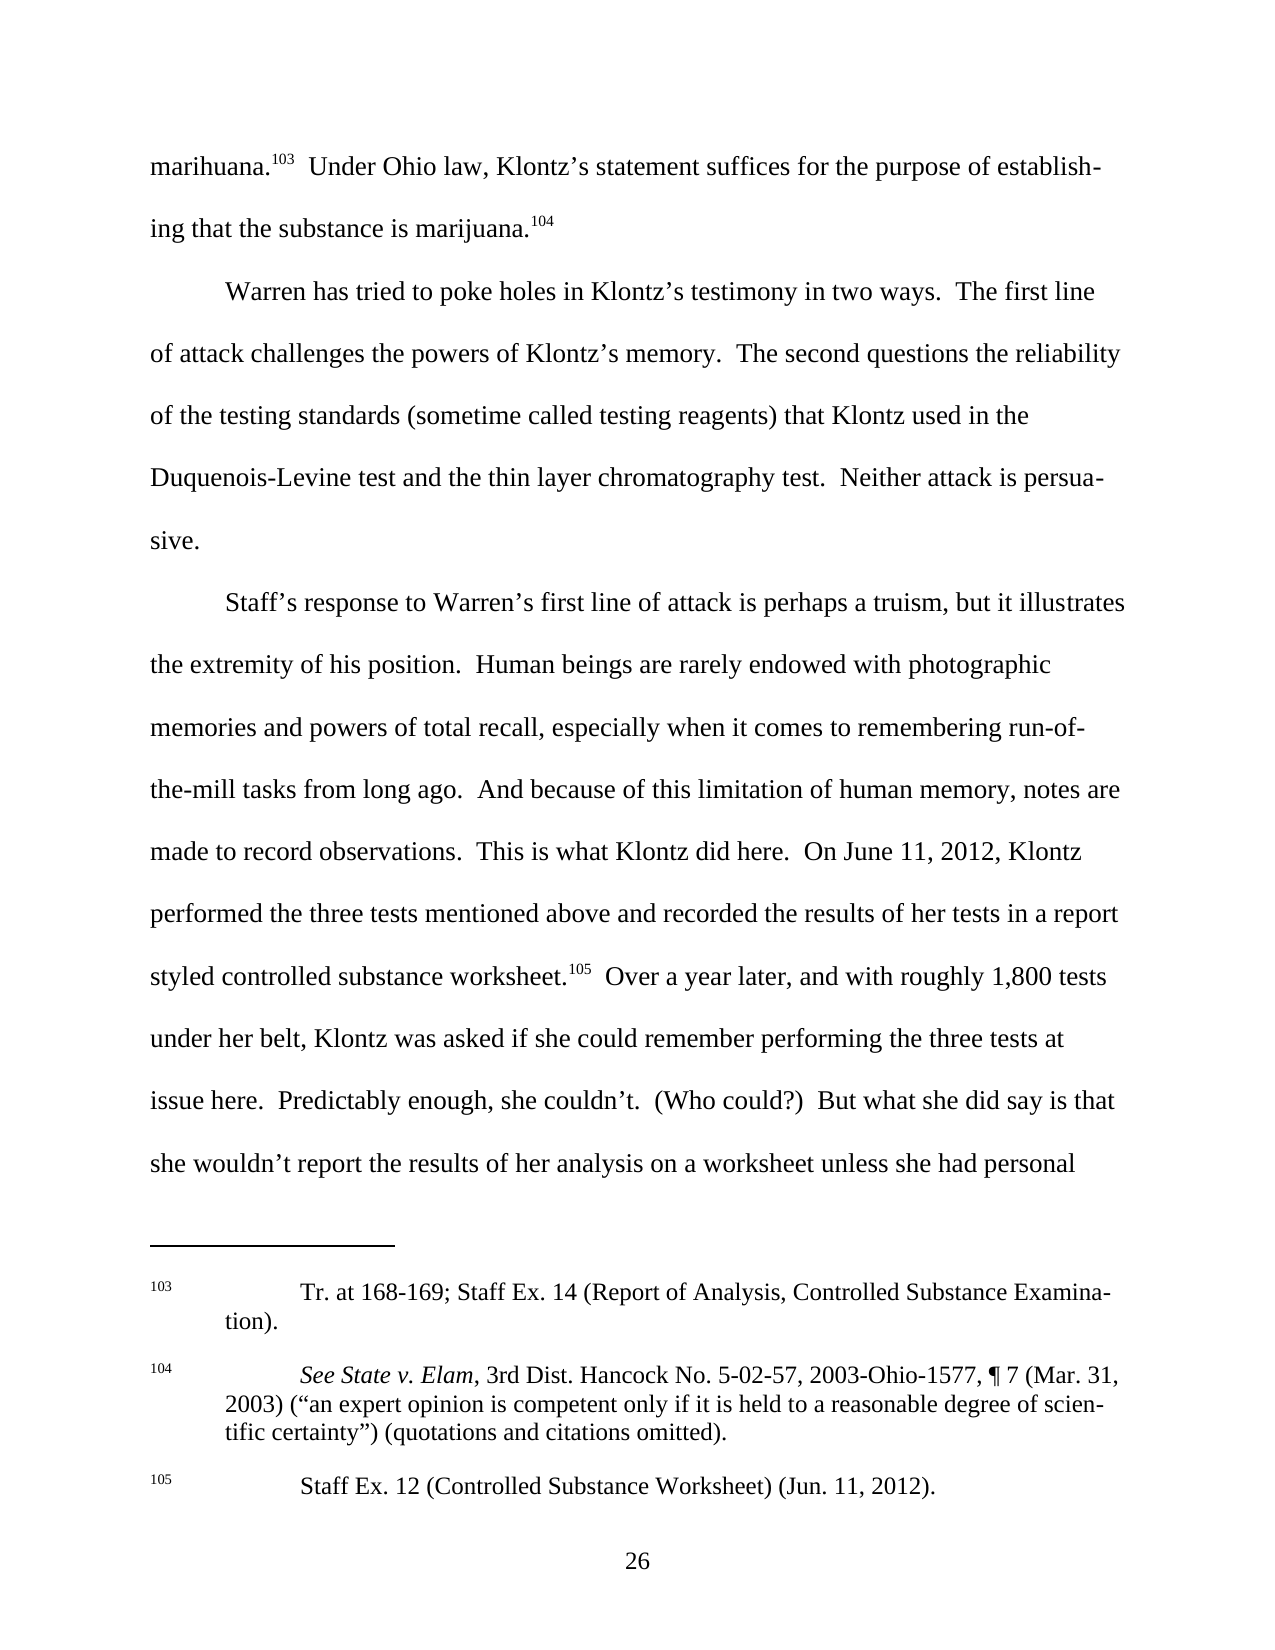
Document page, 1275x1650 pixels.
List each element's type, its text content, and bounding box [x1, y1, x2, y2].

text The three tests that Klontz performed on the material from the Altoids tin were: (1) a macroscopic test; (2) a Duquenois-Levine test; and (3) a thin layer chromatography test. The results of these three tests, when taken together, are sufficient to confirm the presence of marijuana. Based on the results of her testing, Klontz’s expert opinion to a reasonable degree of scientific certainty was that the material from the Altoids tin was marihuana. Under Ohio law, Klontz’s statement suffices for the purpose of establishing that the substance is marijuana. [150, 150, 1125, 243]
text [150, 586, 1125, 1178]
text Warren has tried to poke holes in Klontz’s testimony in two ways. The first line of attack challenges the powers of Klontz’s memory. The second questions the reliability of the testing standards (sometime called testing reagents) that Klontz used in the Duquenois-Levine test and the thin layer chromatography test. Neither attack is persuasive. [150, 274, 1125, 555]
